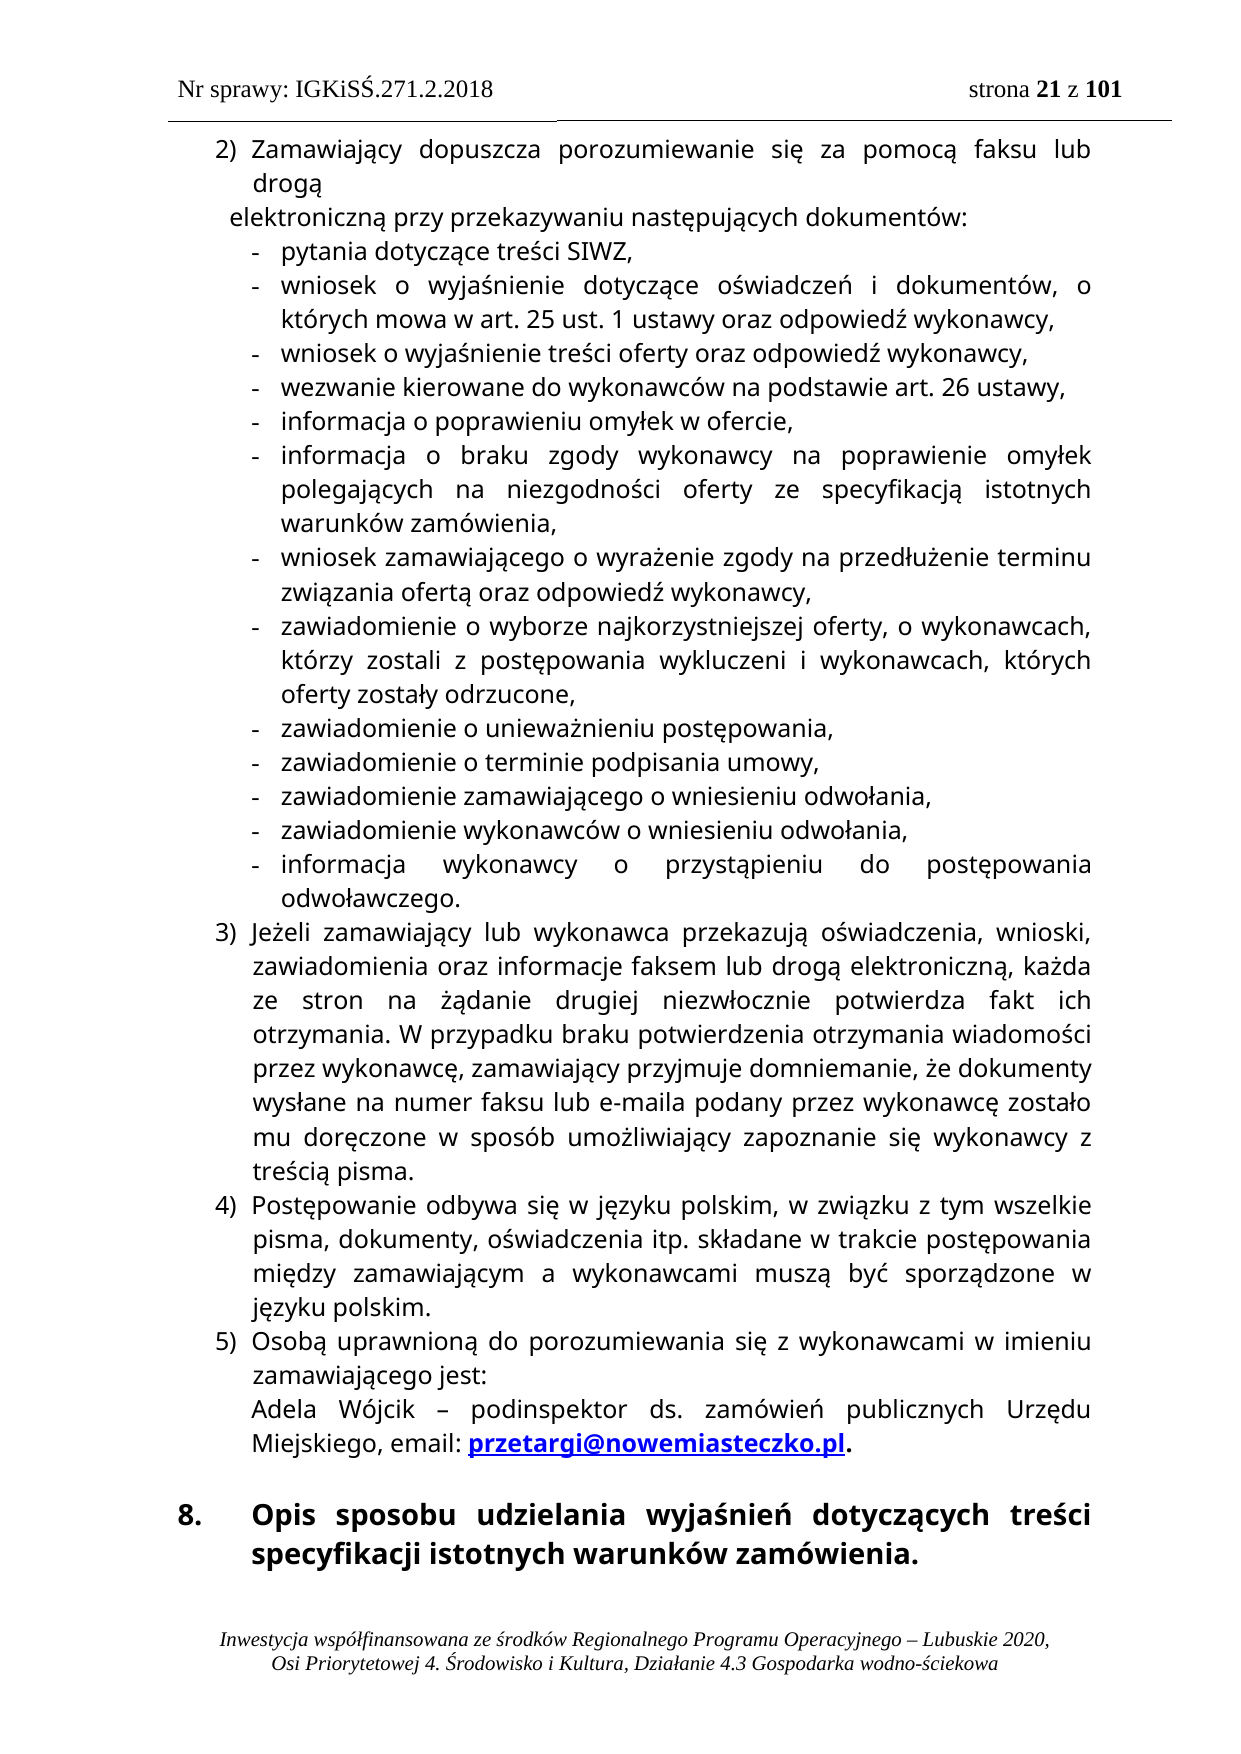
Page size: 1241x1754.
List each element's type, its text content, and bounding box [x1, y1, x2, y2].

list zawiadomienie wykonawców o wniesieniu odwołania, [251, 813, 1092, 847]
list Postępowanie odbywa się w języku polskim, w związku z tym wszelkie pisma, dokumenty, oświadczenia itp. składane w trakcie postępowania między zamawiającym a wykonawcami muszą być sporządzone w języku polskim. [215, 1187, 1092, 1323]
list pytania dotyczące treści SIWZ, [251, 233, 1092, 268]
list zawiadomienie o terminie podpisania umowy, [251, 744, 1092, 778]
list Osobą uprawnioną do porozumiewania się z wykonawcami w imieniu zamawiającego jest: [215, 1323, 1092, 1392]
text Adela Wójcik – podinspektor ds. zamówień publicznych Urzędu Miejskiego, email: przetargi@nowemiasteczko.pl. [251, 1392, 1092, 1460]
list zawiadomienie o wyborze najkorzystniejszej oferty, o wykonawcach, którzy zostali z postępowania wykluczeni i wykonawcach, których oferty zostały odrzucone, [251, 608, 1092, 710]
list Jeżeli zamawiający lub wykonawca przekazują oświadczenia, wnioski, zawiadomienia oraz informacje faksem lub drogą elektroniczną, każda ze stron na żądanie drugiej niezwłocznie potwierdza fakt ich otrzymania. W przypadku braku potwierdzenia otrzymania wiadomości przez wykonawcę, zamawiający przyjmuje domniemanie, że dokumenty wysłane na numer faksu lub e-maila podany przez wykonawcę zostało mu doręczone w sposób umożliwiający zapoznanie się wykonawcy z treścią pisma. [215, 915, 1092, 1187]
list wezwanie kierowane do wykonawców na podstawie art. 26 ustawy, [251, 370, 1092, 404]
list informacja o braku zgody wykonawcy na poprawienie omyłek polegających na niezgodności oferty ze specyfikacją istotnych warunków zamówienia, [251, 438, 1092, 540]
list wniosek zamawiającego o wyrażenie zgody na przedłużenie terminu związania ofertą oraz odpowiedź wykonawcy, [251, 540, 1092, 608]
list zawiadomienie o unieważnieniu postępowania, [251, 710, 1092, 744]
list Opis sposobu udzielania wyjaśnień dotyczących treści specyfikacji istotnych warunków zamówienia. [177, 1494, 1092, 1573]
list wniosek o wyjaśnienie dotyczące oświadczeń i dokumentów, o których mowa w art. 25 ust. 1 ustawy oraz odpowiedź wykonawcy, [251, 268, 1092, 336]
list wniosek o wyjaśnienie treści oferty oraz odpowiedź wykonawcy, [251, 336, 1092, 370]
text elektroniczną przy przekazywaniu następujących dokumentów: [177, 199, 1092, 233]
list informacja o poprawieniu omyłek w ofercie, [251, 404, 1092, 438]
list informacja wykonawcy o przystąpieniu do postępowania odwoławczego. [251, 847, 1092, 915]
list Zamawiający dopuszcza porozumiewanie się za pomocą faksu lub drogą [215, 131, 1092, 199]
list zawiadomienie zamawiającego o wniesieniu odwołania, [251, 778, 1092, 813]
